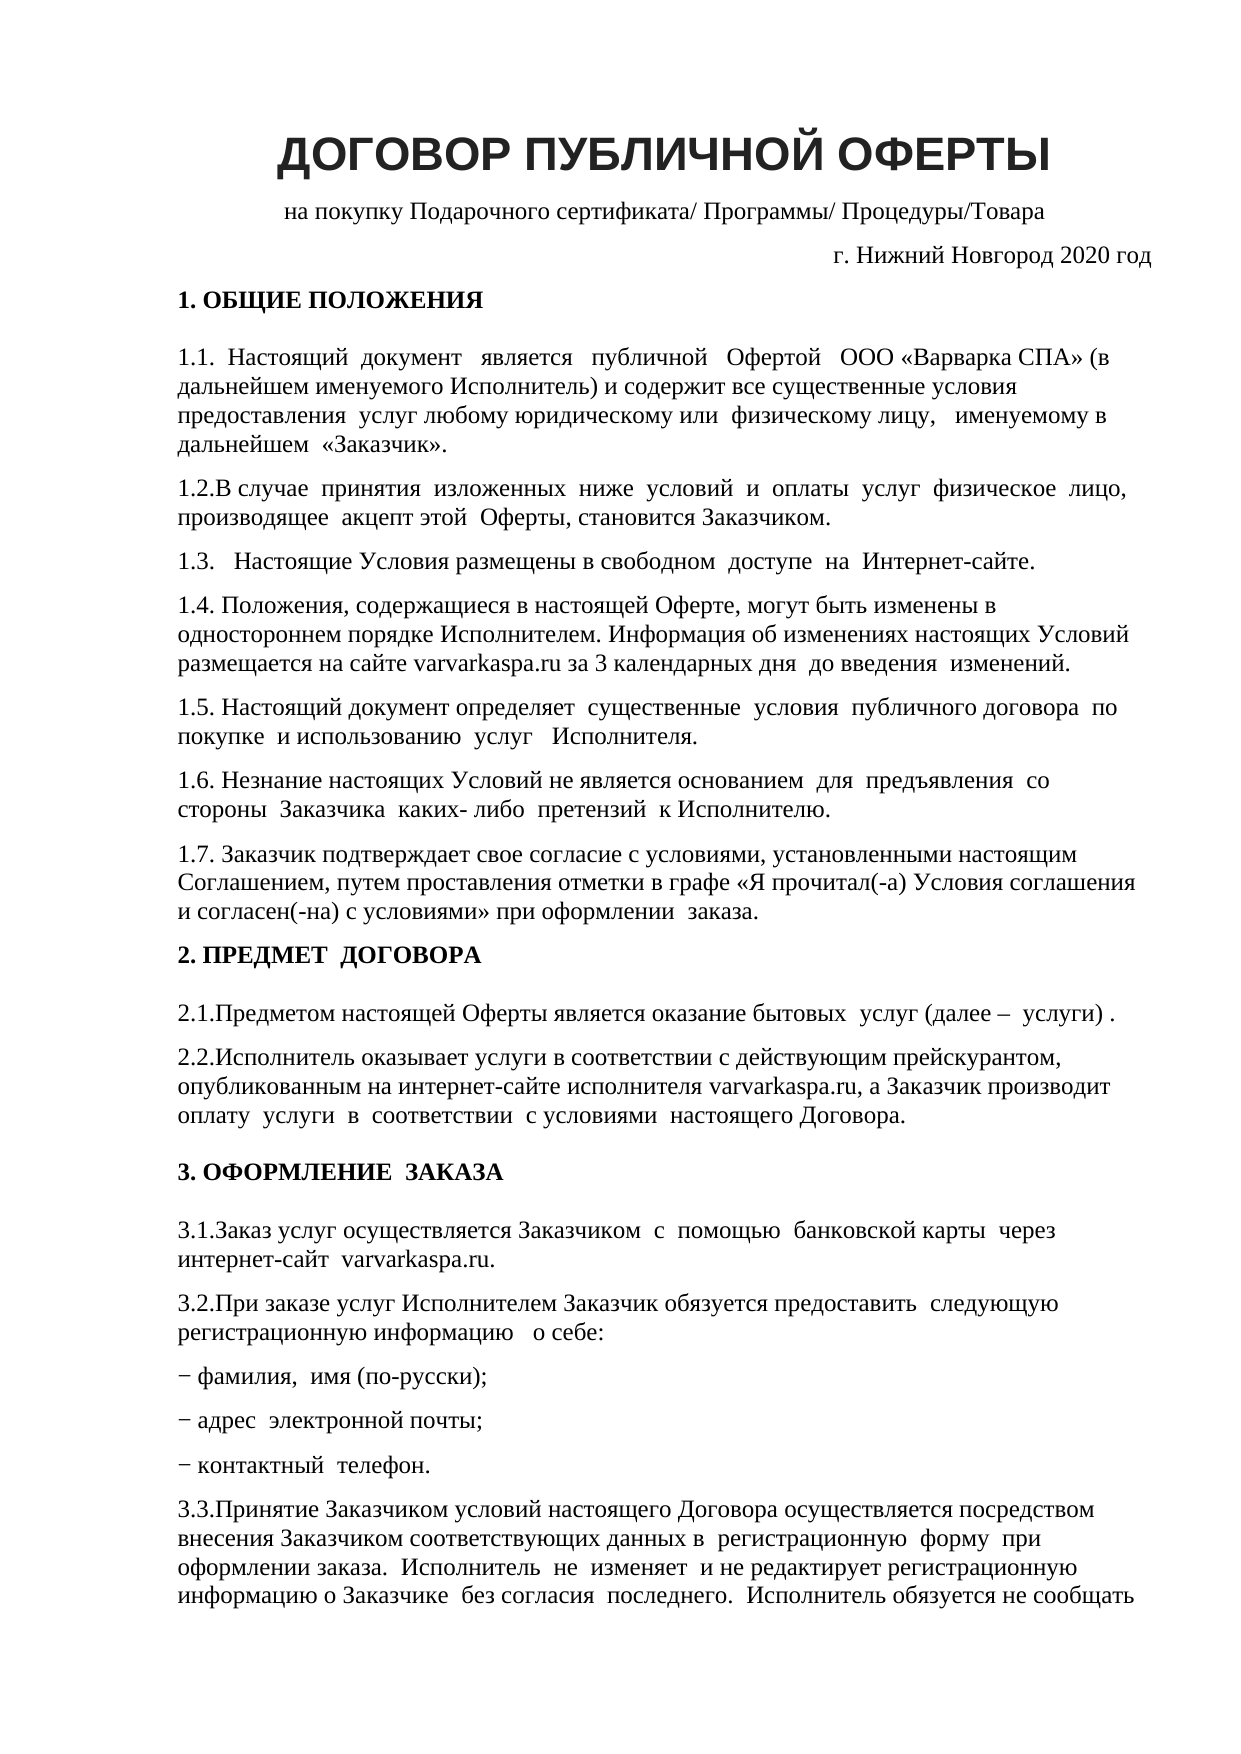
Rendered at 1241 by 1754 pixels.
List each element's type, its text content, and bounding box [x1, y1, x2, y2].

text − адрес электронной почты; [177, 1406, 1152, 1434]
text г. Нижний Новгород 2020 год [177, 241, 1152, 269]
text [177, 1494, 1152, 1609]
text 1.4. Положения, содержащиеся в настоящей Оферте, могут быть изменены в одностороннем порядке Исполнителем. Информация об изменениях настоящих Условий размещается на сайте varvarkaspa.ru за 3 календарных дня до введения изменений. [177, 591, 1152, 677]
text 1.6. Незнание настоящих Условий не является основанием для предъявления со стороны Заказчика каких- либо претензий к Исполнителю. [177, 766, 1152, 823]
text 1.3. Настоящие Условия размещены в свободном доступе на Интернет-сайте. [177, 546, 1152, 575]
text 2. ПРЕДМЕТ ДОГОВОРА [177, 941, 1152, 969]
text 3. ОФОРМЛЕНИЕ ЗАКАЗА [177, 1157, 1152, 1186]
text 2.1.Предметом настоящей Оферты является оказание бытовых услуг (далее – услуги) . [177, 998, 1152, 1027]
text ДОГОВОР ПУБЛИЧНОЙ ОФЕРТЫ [177, 118, 1152, 181]
text 1.7. Заказчик подтверждает свое согласие с условиями, установленными настоящим Соглашением, путем проставления отметки в графе «Я прочитал(-а) Условия соглашения и согласен(-на) с условиями» при оформлении заказа. [177, 839, 1152, 925]
text 1. ОБЩИЕ ПОЛОЖЕНИЯ [177, 285, 1152, 314]
text 1.2.В случае принятия изложенных ниже условий и оплаты услуг физическое лицо, производящее акцепт этой Оферты, становится Заказчиком. [177, 473, 1152, 531]
text на покупку Подарочного сертификата/ Программы/ Процедуры/Товара [177, 196, 1152, 225]
text 3.1.Заказ услуг осуществляется Заказчиком с помощью банковской карты через интернет-сайт varvarkaspa.ru. [177, 1215, 1152, 1272]
text − контактный телефон. [177, 1450, 1152, 1479]
text 2.2.Исполнитель оказывает услуги в соответствии с действующим прейскурантом, опубликованным на интернет-сайте исполнителя varvarkaspa.ru, а Заказчик производит оплату услуги в соответствии с условиями настоящего Договора. [177, 1042, 1152, 1129]
text 1.5. Настоящий документ определяет существенные условия публичного договора по покупке и использованию услуг Исполнителя. [177, 692, 1152, 750]
text − фамилия, имя (по-русски); [177, 1361, 1152, 1390]
text 1.1. Настоящий документ является публичной Офертой ООО «Варварка СПА» (в дальнейшем именуемого Исполнитель) и содержит все существенные условия предоставления услуг любому юридическому или физическому лицу, именуемому в дальнейшем «Заказчик». [177, 342, 1152, 457]
text 3.2.При заказе услуг Исполнителем Заказчик обязуется предоставить следующую регистрационную информацию о себе: [177, 1288, 1152, 1346]
